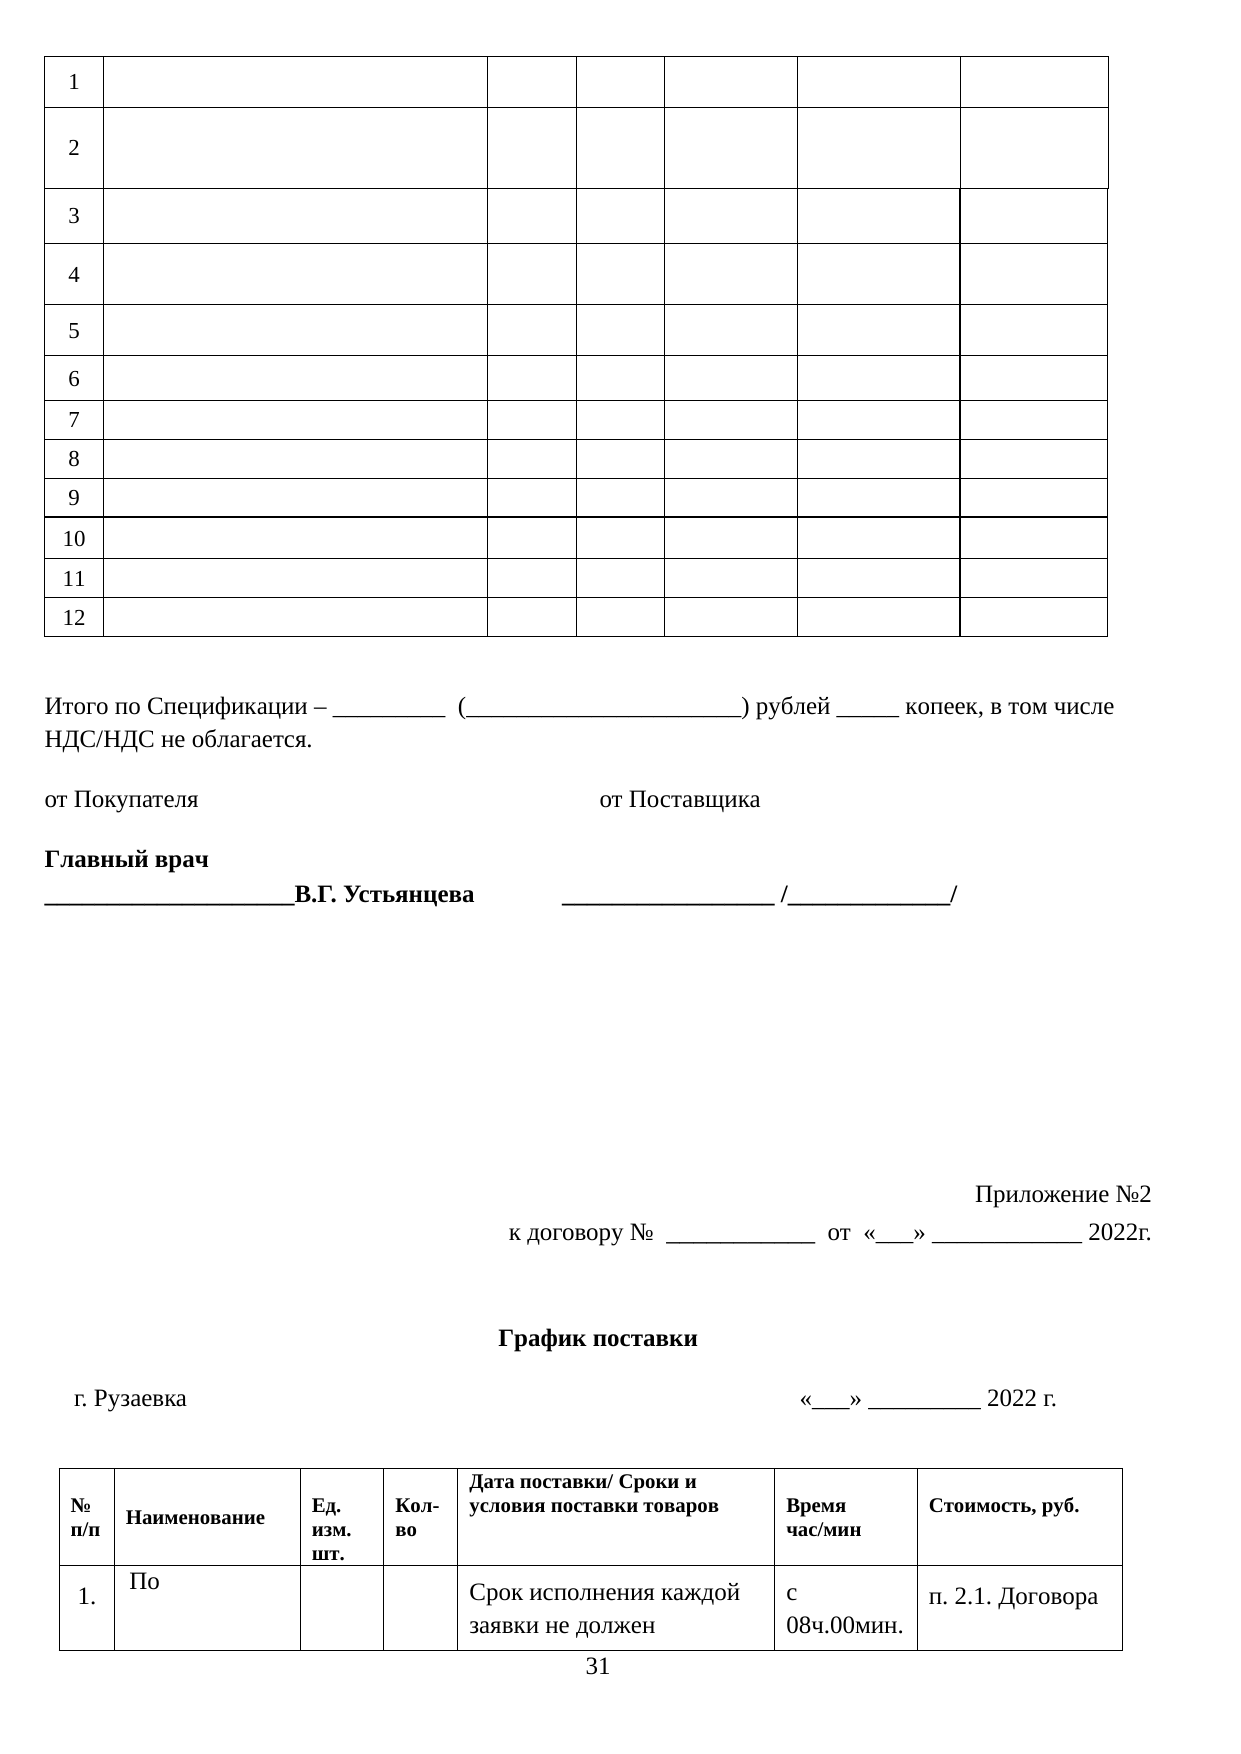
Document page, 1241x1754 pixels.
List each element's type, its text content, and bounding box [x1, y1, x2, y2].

table_cell [577, 305, 664, 355]
table_cell [488, 559, 576, 597]
table_cell 2 [45, 108, 103, 188]
table_header Время час/мин [775, 1469, 917, 1565]
table_cell 12 [45, 598, 103, 636]
table_cell [488, 518, 576, 558]
table_cell 5 [45, 305, 103, 355]
table_cell [798, 305, 959, 355]
table_cell [798, 479, 959, 516]
table_cell [104, 559, 487, 597]
table_cell [665, 598, 797, 636]
table_cell [488, 440, 576, 477]
table_cell [488, 401, 576, 439]
table_cell [961, 244, 1107, 304]
text График поставки [44, 1323, 1152, 1351]
table_cell [104, 401, 487, 439]
table_cell [961, 108, 1108, 188]
table_cell [798, 108, 960, 188]
table_cell [961, 57, 1108, 107]
table_cell 10 [45, 518, 103, 558]
table_cell [301, 1566, 383, 1650]
table_cell 8 [45, 440, 103, 477]
table_cell [488, 108, 576, 188]
table_cell По спецификации [115, 1566, 300, 1650]
table_cell [384, 1566, 457, 1650]
table_cell п. 2.1. Договора [918, 1566, 1122, 1650]
table_cell [488, 356, 576, 400]
table_cell [104, 598, 487, 636]
table_cell 3 [45, 189, 103, 243]
table_cell 11 [45, 559, 103, 597]
table_cell [798, 518, 959, 558]
table_cell [665, 559, 797, 597]
table_cell [577, 57, 664, 107]
table_cell [665, 244, 797, 304]
table_cell [961, 479, 1107, 516]
text от Покупателя от Поставщика [44, 778, 1152, 815]
table_cell [665, 189, 797, 243]
table_cell [961, 518, 1107, 558]
table_cell [798, 356, 959, 400]
table_cell [961, 559, 1107, 597]
table_cell [665, 57, 797, 107]
table_cell [798, 401, 959, 439]
table_cell [665, 356, 797, 400]
table_cell [577, 479, 664, 516]
table_cell [961, 305, 1107, 355]
table_cell [798, 559, 959, 597]
table_cell [577, 598, 664, 636]
table_cell [104, 518, 487, 558]
table_cell [104, 108, 487, 188]
table_cell [577, 440, 664, 477]
table_cell [577, 189, 664, 243]
table_cell [798, 244, 959, 304]
table_cell 1 [45, 57, 103, 107]
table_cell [775, 1566, 917, 1650]
table_cell [665, 518, 797, 558]
table_header Кол- во [384, 1469, 457, 1565]
table_cell [488, 189, 576, 243]
table_cell 7 [45, 401, 103, 439]
text ____________________В.Г. Устьянцева _________________ /_____________/ [44, 873, 1152, 910]
table_cell [104, 244, 487, 304]
table_header Стоимость, руб. [918, 1469, 1122, 1565]
table_cell [577, 518, 664, 558]
table_cell 4 [45, 244, 103, 304]
table_cell [104, 356, 487, 400]
table_cell [104, 305, 487, 355]
table_cell [798, 598, 959, 636]
text Приложение №2 [44, 1173, 1152, 1210]
table_cell [577, 356, 664, 400]
text Итого по Спецификации – _________ (______________________) рублей _____ копеек, в том числе НДС/НДС не облагается. [44, 691, 1152, 752]
table_cell [961, 598, 1107, 636]
table_cell [577, 244, 664, 304]
table_cell [665, 108, 797, 188]
table_cell [961, 440, 1107, 477]
table_cell [961, 189, 1107, 243]
text г. Рузаевка «___» _________ 2022 г. [44, 1376, 1152, 1414]
table_cell [665, 401, 797, 439]
table_cell [798, 189, 959, 243]
table_cell [488, 57, 576, 107]
table_header № п/п [60, 1469, 114, 1565]
table_cell [961, 401, 1107, 439]
table_header Дата поставки/ Сроки и условия поставки товаров [458, 1469, 774, 1565]
table_cell [488, 598, 576, 636]
table_cell [577, 401, 664, 439]
table_cell [665, 440, 797, 477]
table_cell 6 [45, 356, 103, 400]
table_cell [488, 479, 576, 516]
table_cell [961, 356, 1107, 400]
table_cell [577, 108, 664, 188]
table_header Ед. изм. шт. [301, 1469, 383, 1565]
table_cell 9 [45, 479, 103, 516]
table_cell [458, 1566, 774, 1650]
table_cell [104, 440, 487, 477]
text к договору № ___________ от «___» ____________ 2022г. [44, 1210, 1152, 1248]
table_cell [488, 305, 576, 355]
table_cell [665, 479, 797, 516]
table_cell [665, 305, 797, 355]
table_cell [577, 559, 664, 597]
table_cell [798, 440, 959, 477]
table_cell [488, 244, 576, 304]
table_cell [104, 57, 487, 107]
table_cell 1. [60, 1566, 114, 1650]
table_cell [798, 57, 960, 107]
table_cell [104, 189, 487, 243]
text Главный врач [44, 844, 1152, 873]
table_cell [104, 479, 487, 516]
table_header Наименование [115, 1469, 300, 1565]
